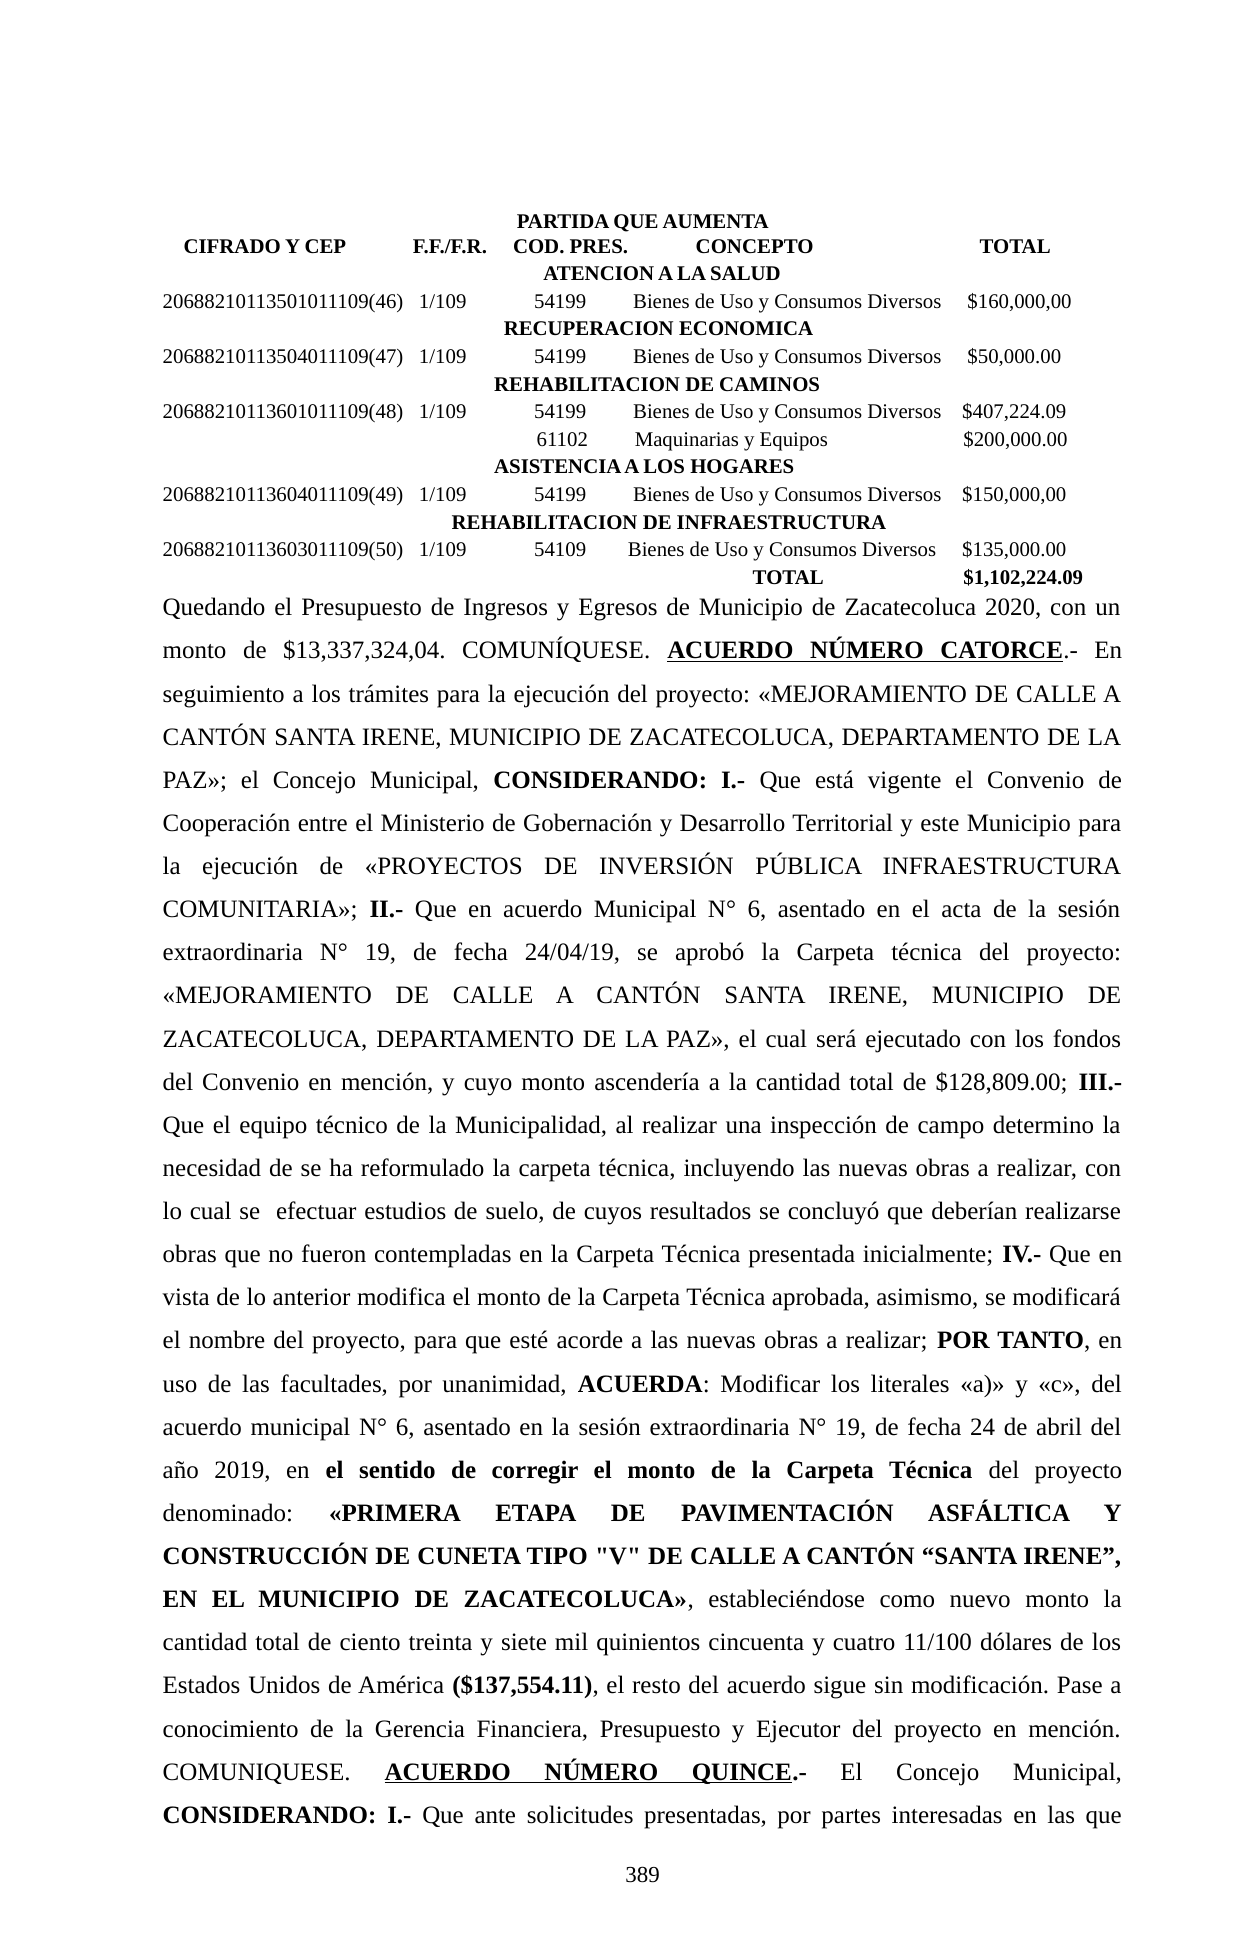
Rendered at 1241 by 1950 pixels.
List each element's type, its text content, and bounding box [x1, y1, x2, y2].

text ASISTENCIA A LOS HOGARES [162, 454, 1122, 478]
text 61102 Maquinarias y Equipos $200,000.00 [162, 427, 1122, 451]
text RECUPERACION ECONOMICA [162, 316, 1122, 340]
text 20688210113504011109(47) 1/109 54199 Bienes de Uso y Consumos Diversos $50,000.00 [162, 344, 1122, 368]
text REHABILITACION DE CAMINOS [162, 372, 1122, 396]
text 20688210113501011109(46) 1/109 54199 Bienes de Uso y Consumos Diversos $160,000,00 [162, 289, 1122, 313]
text 20688210113601011109(48) 1/109 54199 Bienes de Uso y Consumos Diversos $407,224.09 [162, 399, 1122, 423]
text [162, 233, 1122, 258]
text PARTIDA QUE AUMENTA [162, 209, 1122, 233]
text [162, 592, 1122, 1829]
text ATENCION A LA SALUD [236, 261, 1122, 285]
text TOTAL $1,102,224.09 [162, 565, 1122, 589]
text 20688210113603011109(50) 1/109 54109 Bienes de Uso y Consumos Diversos $135,000.00 [162, 537, 1122, 561]
text 20688210113604011109(49) 1/109 54199 Bienes de Uso y Consumos Diversos $150,000,00 [162, 482, 1122, 506]
text REHABILITACION DE INFRAESTRUCTURA [162, 509, 1122, 534]
